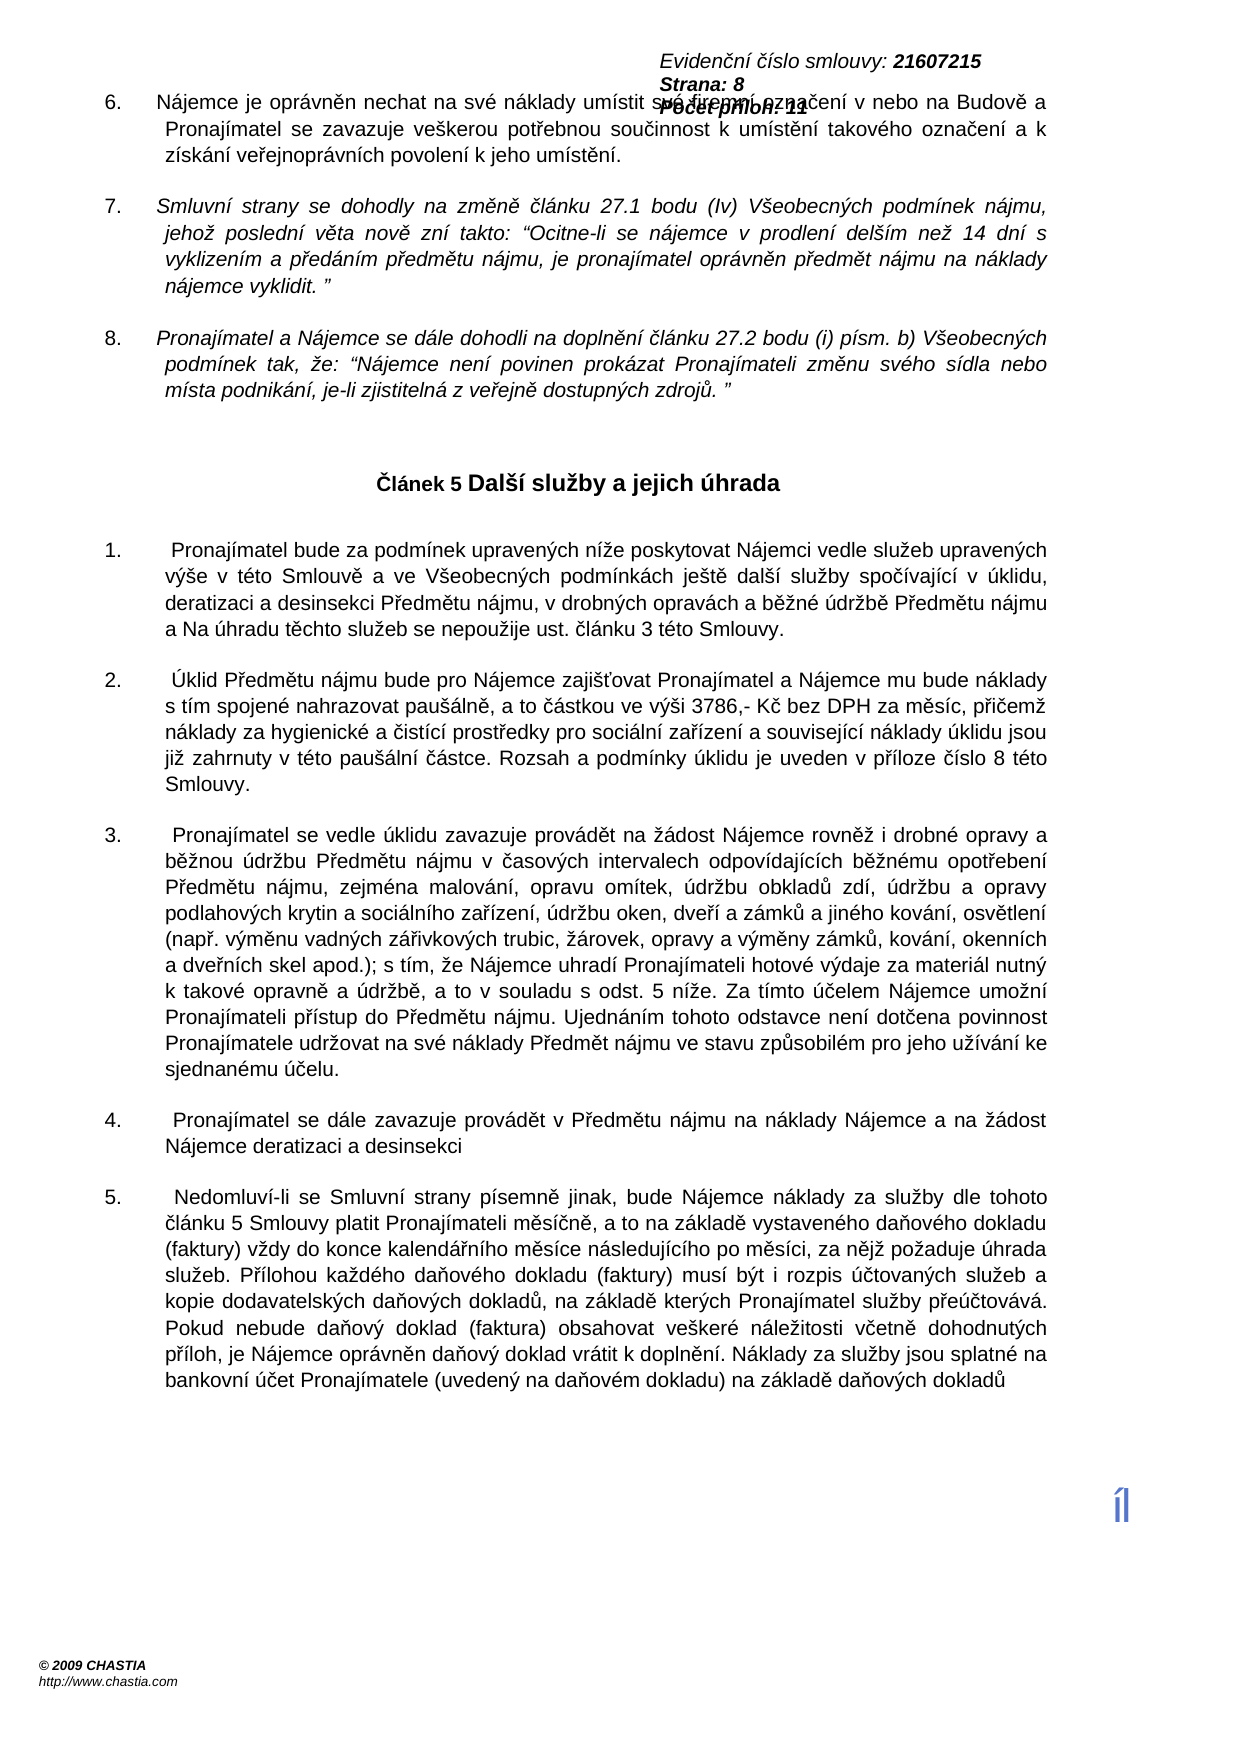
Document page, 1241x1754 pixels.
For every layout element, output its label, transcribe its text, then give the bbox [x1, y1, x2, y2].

list Nájemce je oprávněn nechat na své náklady umístit své firemní označení v nebo na Budově a Pronajímatel se zavazuje veškerou potřebnou součinnost k umístění takového označení a k získání veřejnoprávních povolení k jeho umístění. [104, 88, 1048, 168]
list Úklid Předmětu nájmu bude pro Nájemce zajišťovat Pronajímatel a Nájemce mu bude náklady s tím spojené nahrazovat paušálně, a to částkou ve výši 3786,- Kč bez DPH za měsíc, přičemž náklady za hygienické a čistící prostředky pro sociální zařízení a související náklady úklidu jsou již zahrnuty v této paušální částce. Rozsah a podmínky úklidu je uveden v příloze číslo 8 této Smlouvy. [104, 666, 1048, 796]
list Pronajímatel se vedle úklidu zavazuje provádět na žádost Nájemce rovněž i drobné opravy a běžnou údržbu Předmětu nájmu v časových intervalech odpovídajících běžnému opotřebení Předmětu nájmu, zejména malování, opravu omítek, údržbu obkladů zdí, údržbu a opravy podlahových krytin a sociálního zařízení, údržbu oken, dveří a zámků a jiného kování, osvětlení (např. výměnu vadných zářivkových trubic, žárovek, opravy a výměny zámků, kování, okenních a dveřních skel apod.); s tím, že Nájemce uhradí Pronajímateli hotové výdaje za materiál nutný k takové opravně a údržbě, a to v souladu s odst. 5 níže. Za tímto účelem Nájemce umožní Pronajímateli přístup do Předmětu nájmu. Ujednáním tohoto odstavce není dotčena povinnost Pronajímatele udržovat na své náklady Předmět nájmu ve stavu způsobilém pro jeho užívání ke sjednanému účelu. [104, 821, 1048, 1082]
list Pronajímatel bude za podmínek upravených níže poskytovat Nájemci vedle služeb upravených výše v této Smlouvě a ve Všeobecných podmínkách ještě další služby spočívající v úklidu, deratizaci a desinsekci Předmětu nájmu, v drobných opravách a běžné údržbě Předmětu nájmu a Na úhradu těchto služeb se nepoužije ust. článku 3 této Smlouvy. [104, 537, 1048, 641]
list Pronajímatel a Nájemce se dále dohodli na doplnění článku 27.2 bodu (i) písm. b) Všeobecných podmínek tak, že: “Nájemce není povinen prokázat Pronajímateli změnu svého sídla nebo místa podnikání, je-li zjistitelná z veřejně dostupných zdrojů. ” [104, 324, 1048, 402]
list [104, 1184, 1048, 1392]
list Smluvní strany se dohodly na změně článku 27.1 bodu (Iv) Všeobecných podmínek nájmu, jehož poslední věta nově zní takto: “Ocitne-li se nájemce v prodlení delším než 14 dní s vyklizením a předáním předmětu nájmu, je pronajímatel oprávněn předmět nájmu na náklady nájemce vyklidit. ” [104, 193, 1048, 299]
text Článek 5 Další služby a jejich úhrada [106, 459, 1050, 500]
list Pronajímatel se dále zavazuje provádět v Předmětu nájmu na náklady Nájemce a na žádost Nájemce deratizaci a desinsekci [104, 1107, 1048, 1159]
